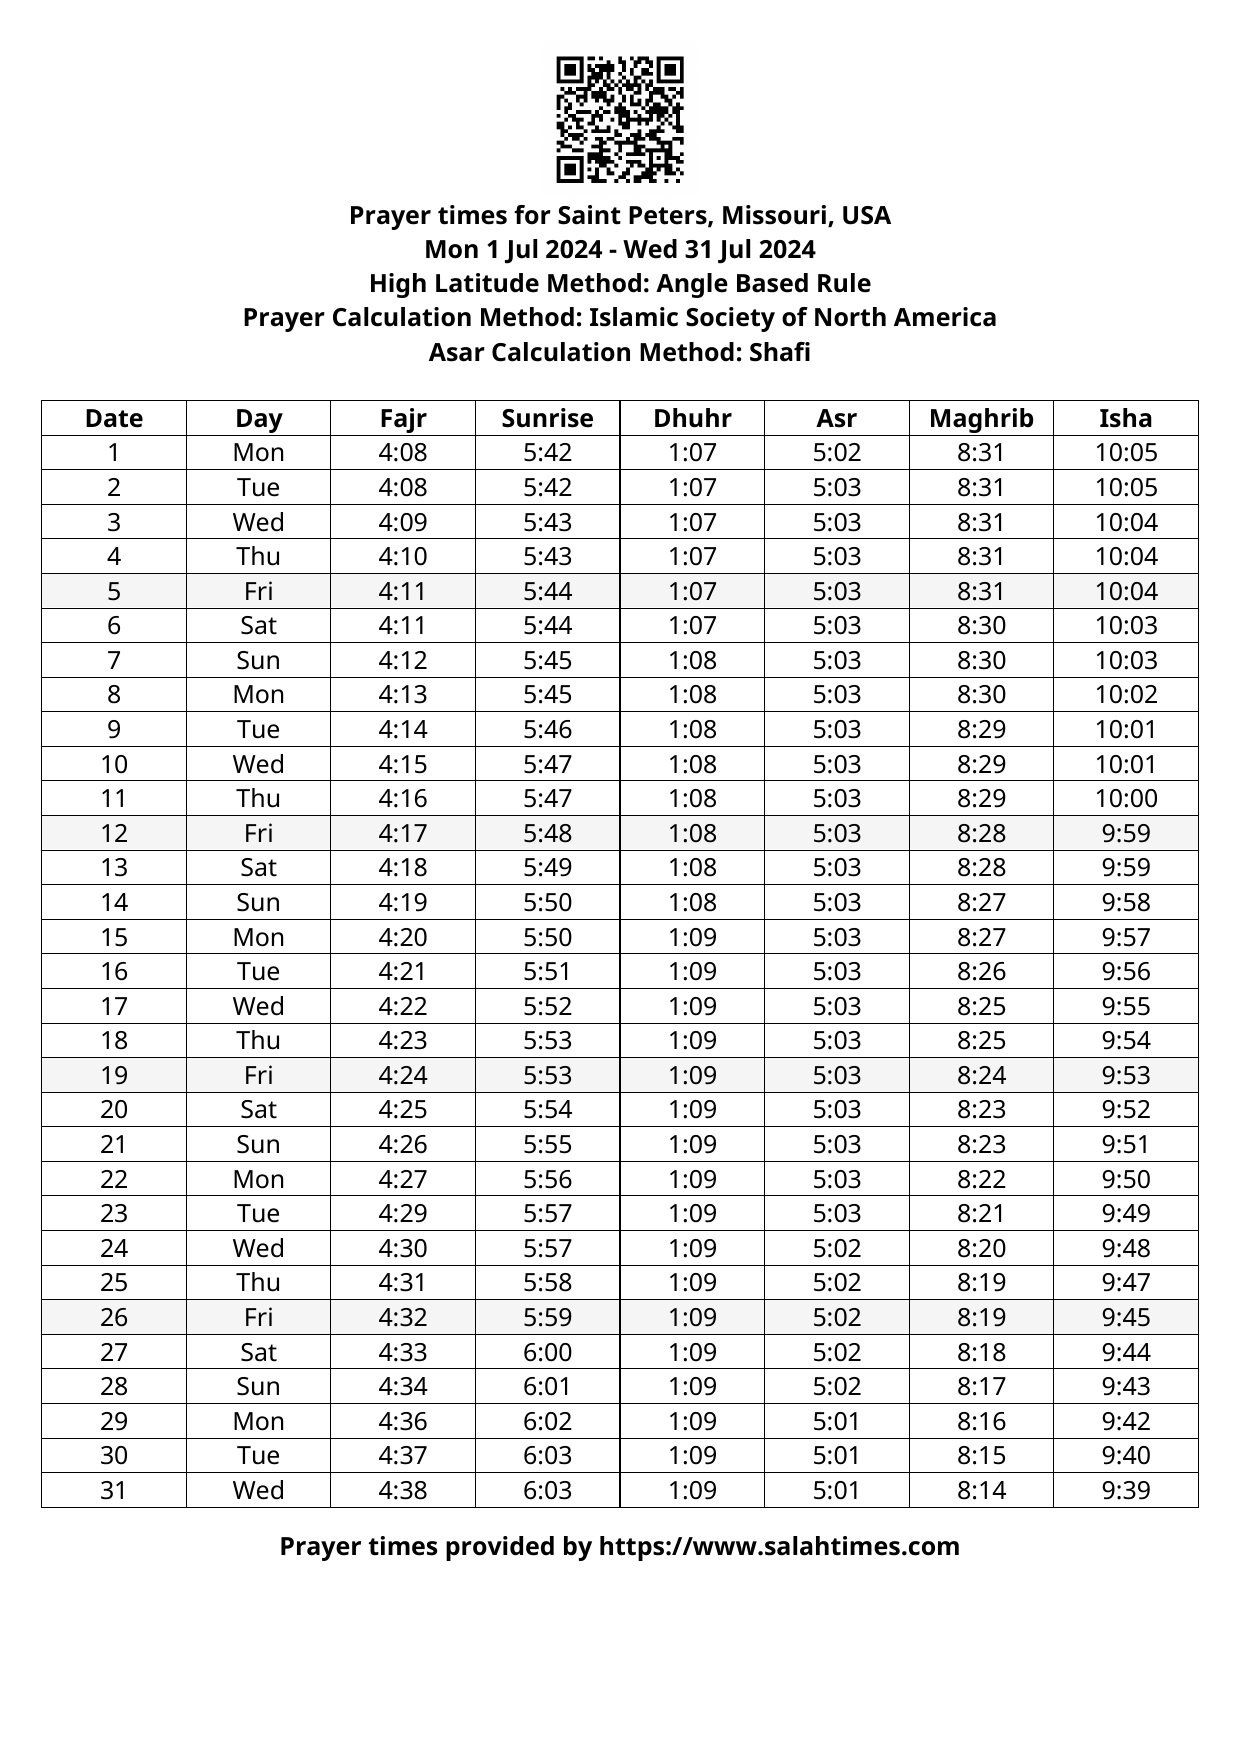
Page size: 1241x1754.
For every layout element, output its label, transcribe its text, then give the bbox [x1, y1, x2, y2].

table_cell 12 [42, 816, 186, 849]
table_cell 9:59 [1054, 816, 1198, 849]
table_cell 4:36 [331, 1404, 475, 1437]
table_cell 10:02 [1054, 678, 1198, 711]
table_cell 4:12 [331, 643, 475, 677]
table_cell 6 [42, 609, 186, 642]
table_cell 1:09 [621, 954, 764, 988]
table_cell 9 [42, 712, 186, 746]
table_cell 5:03 [765, 851, 909, 884]
table_cell 5:43 [476, 505, 619, 538]
table_cell 8:31 [910, 539, 1053, 573]
table_cell 5:47 [476, 781, 619, 815]
table_cell 8:30 [910, 609, 1053, 642]
table_header Isha [1054, 401, 1198, 434]
table_cell 5:03 [765, 470, 909, 504]
table_cell Sat [187, 851, 330, 884]
table_cell 18 [42, 1024, 186, 1057]
table_cell 9:50 [1054, 1162, 1198, 1195]
table_cell Fri [187, 1058, 330, 1092]
table_cell 4:08 [331, 470, 475, 504]
table_cell 4:16 [331, 781, 475, 815]
table_cell 1:07 [621, 574, 764, 607]
table_cell 5:48 [476, 816, 619, 849]
table_cell 5:45 [476, 678, 619, 711]
table_cell 5:03 [765, 609, 909, 642]
table_cell 9:44 [1054, 1335, 1198, 1368]
table_cell Fri [187, 816, 330, 849]
table_cell 5:47 [476, 747, 619, 780]
table_cell 8:30 [910, 643, 1053, 677]
table_cell 4:09 [331, 505, 475, 538]
table_cell 5:03 [765, 505, 909, 538]
table_cell 1:09 [621, 1473, 764, 1507]
table_cell 8:26 [910, 954, 1053, 988]
table_cell Tue [187, 470, 330, 504]
table_cell 9:49 [1054, 1196, 1198, 1230]
table_cell 8:15 [910, 1439, 1053, 1472]
table_header Sunrise [476, 401, 619, 434]
table_cell 9:53 [1054, 1058, 1198, 1092]
table_cell Wed [187, 989, 330, 1022]
table_cell 5:03 [765, 747, 909, 780]
table_cell 8:31 [910, 470, 1053, 504]
table_cell 5:02 [765, 1335, 909, 1368]
table_cell 5:02 [765, 1369, 909, 1403]
table_cell 5:01 [765, 1404, 909, 1437]
table_cell 1:09 [621, 1127, 764, 1161]
table_cell Thu [187, 1266, 330, 1299]
table_cell Tue [187, 1439, 330, 1472]
table_cell 16 [42, 954, 186, 988]
table_cell 5:03 [765, 781, 909, 815]
table_cell 4 [42, 539, 186, 573]
table_cell 8 [42, 678, 186, 711]
table_cell 1 [42, 436, 186, 469]
text Mon 1 Jul 2024 - Wed 31 Jul 2024 [42, 232, 1198, 266]
table_cell 5:02 [765, 1266, 909, 1299]
table_cell Wed [187, 1473, 330, 1507]
table_cell 5:58 [476, 1266, 619, 1299]
table_cell 15 [42, 920, 186, 953]
table_cell 1:08 [621, 885, 764, 919]
table_cell Thu [187, 781, 330, 815]
table_cell 5:02 [765, 1300, 909, 1334]
table_cell 1:07 [621, 436, 764, 469]
table_cell 1:09 [621, 920, 764, 953]
table_cell 8:23 [910, 1093, 1053, 1126]
table_cell 8:31 [910, 505, 1053, 538]
table_cell Tue [187, 954, 330, 988]
table_header Asr [765, 401, 909, 434]
table_cell 10:05 [1054, 436, 1198, 469]
table_cell 5:53 [476, 1058, 619, 1092]
table_cell 9:54 [1054, 1024, 1198, 1057]
table_cell 4:13 [331, 678, 475, 711]
table_cell Sun [187, 885, 330, 919]
picture [542, 41, 699, 198]
table_cell 1:09 [621, 1439, 764, 1472]
table_cell 9:42 [1054, 1404, 1198, 1437]
table_cell 8:25 [910, 1024, 1053, 1057]
table_cell 1:08 [621, 747, 764, 780]
table_cell 22 [42, 1162, 186, 1195]
table_cell 28 [42, 1369, 186, 1403]
table_cell 8:22 [910, 1162, 1053, 1195]
table_cell 29 [42, 1404, 186, 1437]
table_cell 14 [42, 885, 186, 919]
table_cell 5:56 [476, 1162, 619, 1195]
table_cell 24 [42, 1231, 186, 1264]
table_cell 8:20 [910, 1231, 1053, 1264]
table_cell 8:27 [910, 885, 1053, 919]
table_cell 1:07 [621, 505, 764, 538]
table_cell 8:23 [910, 1127, 1053, 1161]
table_cell 9:43 [1054, 1369, 1198, 1403]
table_cell Sat [187, 1335, 330, 1368]
table_cell 3 [42, 505, 186, 538]
table_cell 2 [42, 470, 186, 504]
table_cell 8:28 [910, 816, 1053, 849]
table_cell 8:31 [910, 574, 1053, 607]
table_cell 5:03 [765, 816, 909, 849]
table_header Day [187, 401, 330, 434]
text High Latitude Method: Angle Based Rule [42, 266, 1198, 300]
table_cell 1:08 [621, 712, 764, 746]
table_cell Sun [187, 643, 330, 677]
table_cell 10 [42, 747, 186, 780]
table_cell Mon [187, 436, 330, 469]
table_cell 1:08 [621, 851, 764, 884]
table_cell 25 [42, 1266, 186, 1299]
table_cell 9:40 [1054, 1439, 1198, 1472]
table_cell 4:14 [331, 712, 475, 746]
table_cell 5:43 [476, 539, 619, 573]
table_cell Wed [187, 505, 330, 538]
table_cell Mon [187, 1404, 330, 1437]
table_cell 5:03 [765, 574, 909, 607]
table_cell 5:01 [765, 1473, 909, 1507]
table_cell 4:26 [331, 1127, 475, 1161]
table_cell Wed [187, 747, 330, 780]
text Prayer Calculation Method: Islamic Society of North America [42, 300, 1198, 334]
table_cell 10:05 [1054, 470, 1198, 504]
table_cell 30 [42, 1439, 186, 1472]
table_cell 1:07 [621, 609, 764, 642]
table_cell 4:34 [331, 1369, 475, 1403]
table_cell 9:39 [1054, 1473, 1198, 1507]
text Prayer times for Saint Peters, Missouri, USA [42, 198, 1198, 232]
table_cell 19 [42, 1058, 186, 1092]
table_cell 6:01 [476, 1369, 619, 1403]
table_cell 5:57 [476, 1231, 619, 1264]
table_cell 5:03 [765, 539, 909, 573]
table_cell 8:29 [910, 781, 1053, 815]
table_cell 10:01 [1054, 747, 1198, 780]
table_cell Wed [187, 1231, 330, 1264]
text Asar Calculation Method: Shafi [42, 334, 1198, 368]
table_cell 4:11 [331, 574, 475, 607]
table_cell 4:37 [331, 1439, 475, 1472]
table_cell Thu [187, 539, 330, 573]
table_cell 9:57 [1054, 920, 1198, 953]
table_cell 1:09 [621, 1058, 764, 1092]
table_cell 9:59 [1054, 851, 1198, 884]
table_cell 8:19 [910, 1300, 1053, 1334]
table_cell 6:03 [476, 1439, 619, 1472]
table_cell 4:23 [331, 1024, 475, 1057]
table_header Dhuhr [621, 401, 764, 434]
table_cell 9:48 [1054, 1231, 1198, 1264]
table_cell 4:22 [331, 989, 475, 1022]
table_cell 8:30 [910, 678, 1053, 711]
table_cell 8:24 [910, 1058, 1053, 1092]
table_cell 10:03 [1054, 609, 1198, 642]
table_cell 1:09 [621, 1093, 764, 1126]
table_cell 5:46 [476, 712, 619, 746]
table_cell 10:04 [1054, 539, 1198, 573]
table_cell 4:08 [331, 436, 475, 469]
table_cell 4:20 [331, 920, 475, 953]
table_cell 26 [42, 1300, 186, 1334]
table_cell Fri [187, 1300, 330, 1334]
table_cell 5:03 [765, 1196, 909, 1230]
table_cell 5:54 [476, 1093, 619, 1126]
table_cell 4:27 [331, 1162, 475, 1195]
table_cell 8:25 [910, 989, 1053, 1022]
table_cell 8:21 [910, 1196, 1053, 1230]
table_cell 1:08 [621, 816, 764, 849]
table_cell 20 [42, 1093, 186, 1126]
table_cell 11 [42, 781, 186, 815]
table_cell 8:28 [910, 851, 1053, 884]
table_cell 5:01 [765, 1439, 909, 1472]
table_cell 5:51 [476, 954, 619, 988]
table_cell 9:55 [1054, 989, 1198, 1022]
table_cell 17 [42, 989, 186, 1022]
table_cell Tue [187, 712, 330, 746]
table_cell 10:01 [1054, 712, 1198, 746]
table_cell Mon [187, 920, 330, 953]
table_cell 5:52 [476, 989, 619, 1022]
table_cell 1:09 [621, 1024, 764, 1057]
table_cell 1:07 [621, 539, 764, 573]
table_cell 10:03 [1054, 643, 1198, 677]
table_cell 4:24 [331, 1058, 475, 1092]
table_cell 6:00 [476, 1335, 619, 1368]
table_cell Tue [187, 1196, 330, 1230]
table_cell 5:03 [765, 1024, 909, 1057]
table_cell 10:00 [1054, 781, 1198, 815]
table_cell 23 [42, 1196, 186, 1230]
table_cell 10:04 [1054, 505, 1198, 538]
table_header Date [42, 401, 186, 434]
table_cell 9:56 [1054, 954, 1198, 988]
table_cell 1:09 [621, 1162, 764, 1195]
table_cell 4:21 [331, 954, 475, 988]
table_cell 5:03 [765, 678, 909, 711]
table_cell 1:08 [621, 781, 764, 815]
table_cell 9:52 [1054, 1093, 1198, 1126]
table_cell 1:07 [621, 470, 764, 504]
table_cell 5:02 [765, 436, 909, 469]
table_cell 8:18 [910, 1335, 1053, 1368]
table_cell 31 [42, 1473, 186, 1507]
table_cell Mon [187, 678, 330, 711]
table_cell 8:14 [910, 1473, 1053, 1507]
table_cell 6:03 [476, 1473, 619, 1507]
table_cell 4:32 [331, 1300, 475, 1334]
table_cell 1:09 [621, 1300, 764, 1334]
table_cell 13 [42, 851, 186, 884]
table_cell 5:42 [476, 436, 619, 469]
table_cell 1:09 [621, 1231, 764, 1264]
table_cell 8:19 [910, 1266, 1053, 1299]
table_cell 5:59 [476, 1300, 619, 1334]
text Prayer times provided by https://www.salahtimes.com [42, 1528, 1198, 1563]
table_cell 5:02 [765, 1231, 909, 1264]
table_cell 4:10 [331, 539, 475, 573]
table_cell 9:58 [1054, 885, 1198, 919]
table_cell 8:27 [910, 920, 1053, 953]
table_header Maghrib [910, 401, 1053, 434]
table_cell 8:17 [910, 1369, 1053, 1403]
table_cell Fri [187, 574, 330, 607]
table_cell 5:03 [765, 1162, 909, 1195]
table_cell 9:51 [1054, 1127, 1198, 1161]
table_cell Sat [187, 609, 330, 642]
table_cell 4:38 [331, 1473, 475, 1507]
table_cell 1:09 [621, 1266, 764, 1299]
table_cell 5:45 [476, 643, 619, 677]
table_cell 5:44 [476, 574, 619, 607]
table_cell 5:44 [476, 609, 619, 642]
table_cell 5:49 [476, 851, 619, 884]
table_cell 5:03 [765, 643, 909, 677]
table_cell Mon [187, 1162, 330, 1195]
table_cell 5:53 [476, 1024, 619, 1057]
table_cell 4:19 [331, 885, 475, 919]
table_cell 5:57 [476, 1196, 619, 1230]
table_cell 4:29 [331, 1196, 475, 1230]
table_cell 1:08 [621, 643, 764, 677]
table_cell 5:03 [765, 989, 909, 1022]
table_cell 5:03 [765, 1058, 909, 1092]
table_cell 5:50 [476, 885, 619, 919]
table_cell 5:42 [476, 470, 619, 504]
table_cell 4:15 [331, 747, 475, 780]
table_cell 4:18 [331, 851, 475, 884]
table_cell 4:31 [331, 1266, 475, 1299]
table_cell 4:11 [331, 609, 475, 642]
table_cell 1:09 [621, 1404, 764, 1437]
table_cell 4:30 [331, 1231, 475, 1264]
table_cell 5:55 [476, 1127, 619, 1161]
table_cell 5:03 [765, 712, 909, 746]
table_cell 9:47 [1054, 1266, 1198, 1299]
table_cell Sat [187, 1093, 330, 1126]
table_cell 4:17 [331, 816, 475, 849]
table_cell 27 [42, 1335, 186, 1368]
table_cell 5:03 [765, 920, 909, 953]
table_cell 4:33 [331, 1335, 475, 1368]
table_header Fajr [331, 401, 475, 434]
table_cell Thu [187, 1024, 330, 1057]
table_cell 9:45 [1054, 1300, 1198, 1334]
table_cell Sun [187, 1127, 330, 1161]
table_cell 1:09 [621, 1335, 764, 1368]
table_cell 5:03 [765, 885, 909, 919]
table_cell 1:09 [621, 1369, 764, 1403]
table_cell 4:25 [331, 1093, 475, 1126]
table_cell 7 [42, 643, 186, 677]
table_cell 8:16 [910, 1404, 1053, 1437]
table_cell 5:50 [476, 920, 619, 953]
table_cell 5:03 [765, 1093, 909, 1126]
table_cell 6:02 [476, 1404, 619, 1437]
table_cell 1:08 [621, 678, 764, 711]
table_cell 8:29 [910, 747, 1053, 780]
table_cell 1:09 [621, 1196, 764, 1230]
table_cell 5:03 [765, 954, 909, 988]
table_cell 8:29 [910, 712, 1053, 746]
table_cell 5 [42, 574, 186, 607]
table_cell 8:31 [910, 436, 1053, 469]
table_cell Sun [187, 1369, 330, 1403]
table_cell 5:03 [765, 1127, 909, 1161]
table_cell 10:04 [1054, 574, 1198, 607]
table_cell 21 [42, 1127, 186, 1161]
table_cell 1:09 [621, 989, 764, 1022]
